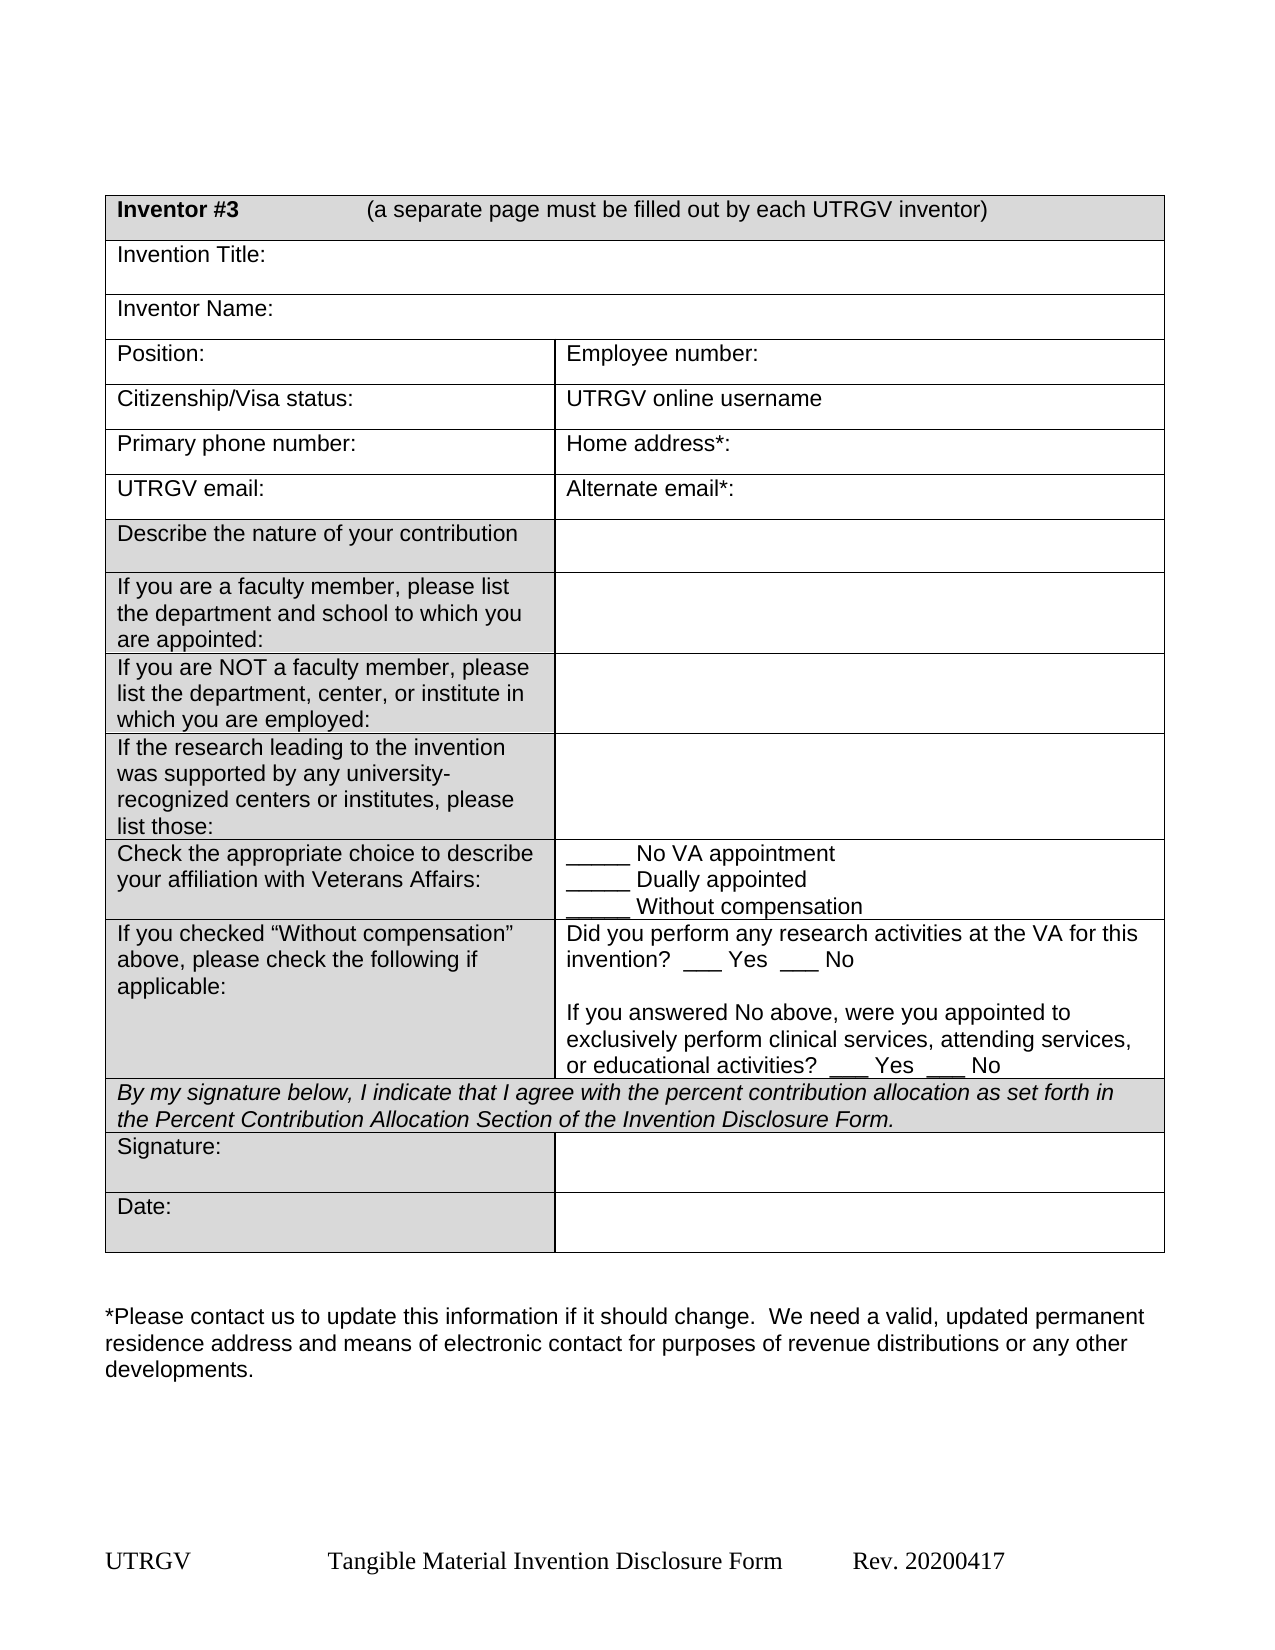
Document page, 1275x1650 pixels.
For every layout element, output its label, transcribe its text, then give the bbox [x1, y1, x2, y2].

table_cell [556, 654, 1164, 732]
table_cell UTRGV email: [106, 475, 554, 518]
table_cell [556, 520, 1164, 572]
table_cell [556, 734, 1164, 839]
table_cell Inventor Name: [106, 295, 1164, 338]
table_cell Primary phone number: [106, 430, 554, 473]
table_cell If you checked “Without compensation” above, please check the following if applicable: [106, 920, 554, 1078]
table_cell [556, 1193, 1164, 1252]
table_cell Did you perform any research activities at the VA for this invention? ___ Yes ___ No If you answered No above, were you appointed to exclusively perform clinical services, attending services, or educational activities? ___ Yes ___ No [556, 920, 1164, 1078]
table_cell By my signature below, I indicate that I agree with the percent contribution allocation as set forth in the Percent Contribution Allocation Section of the Invention Disclosure Form. [106, 1079, 1164, 1132]
text *Please contact us to update this information if it should change. We need a valid, updated permanent residence address and means of electronic contact for purposes of revenue distributions or any other developments. [105, 1303, 1170, 1382]
table_cell If the research leading to the invention was supported by any university-recognized centers or institutes, please list those: [106, 734, 554, 839]
table_cell Employee number: [556, 340, 1164, 383]
table_cell If you are NOT a faculty member, please list the department, center, or institute in which you are employed: [106, 654, 554, 732]
table_cell Signature: [106, 1133, 554, 1192]
table_cell If you are a faculty member, please list the department and school to which you are appointed: [106, 573, 554, 652]
table_cell Position: [106, 340, 554, 383]
table_header Inventor #3 (a separate page must be filled out by each UTRGV inventor) [106, 196, 1164, 240]
table_cell UTRGV online username [556, 385, 1164, 428]
table_cell [556, 573, 1164, 652]
table_cell Check the appropriate choice to describe your affiliation with Veterans Affairs: [106, 840, 554, 919]
table_cell Describe the nature of your contribution [106, 520, 554, 572]
table_cell Home address*: [556, 430, 1164, 473]
table_cell Alternate email*: [556, 475, 1164, 518]
table_cell Invention Title: [106, 241, 1164, 293]
table_cell Date: [106, 1193, 554, 1252]
table_cell Citizenship/Visa status: [106, 385, 554, 428]
table_cell [556, 1133, 1164, 1192]
table_cell _____ No VA appointment _____ Dually appointed _____ Without compensation [556, 840, 1164, 919]
